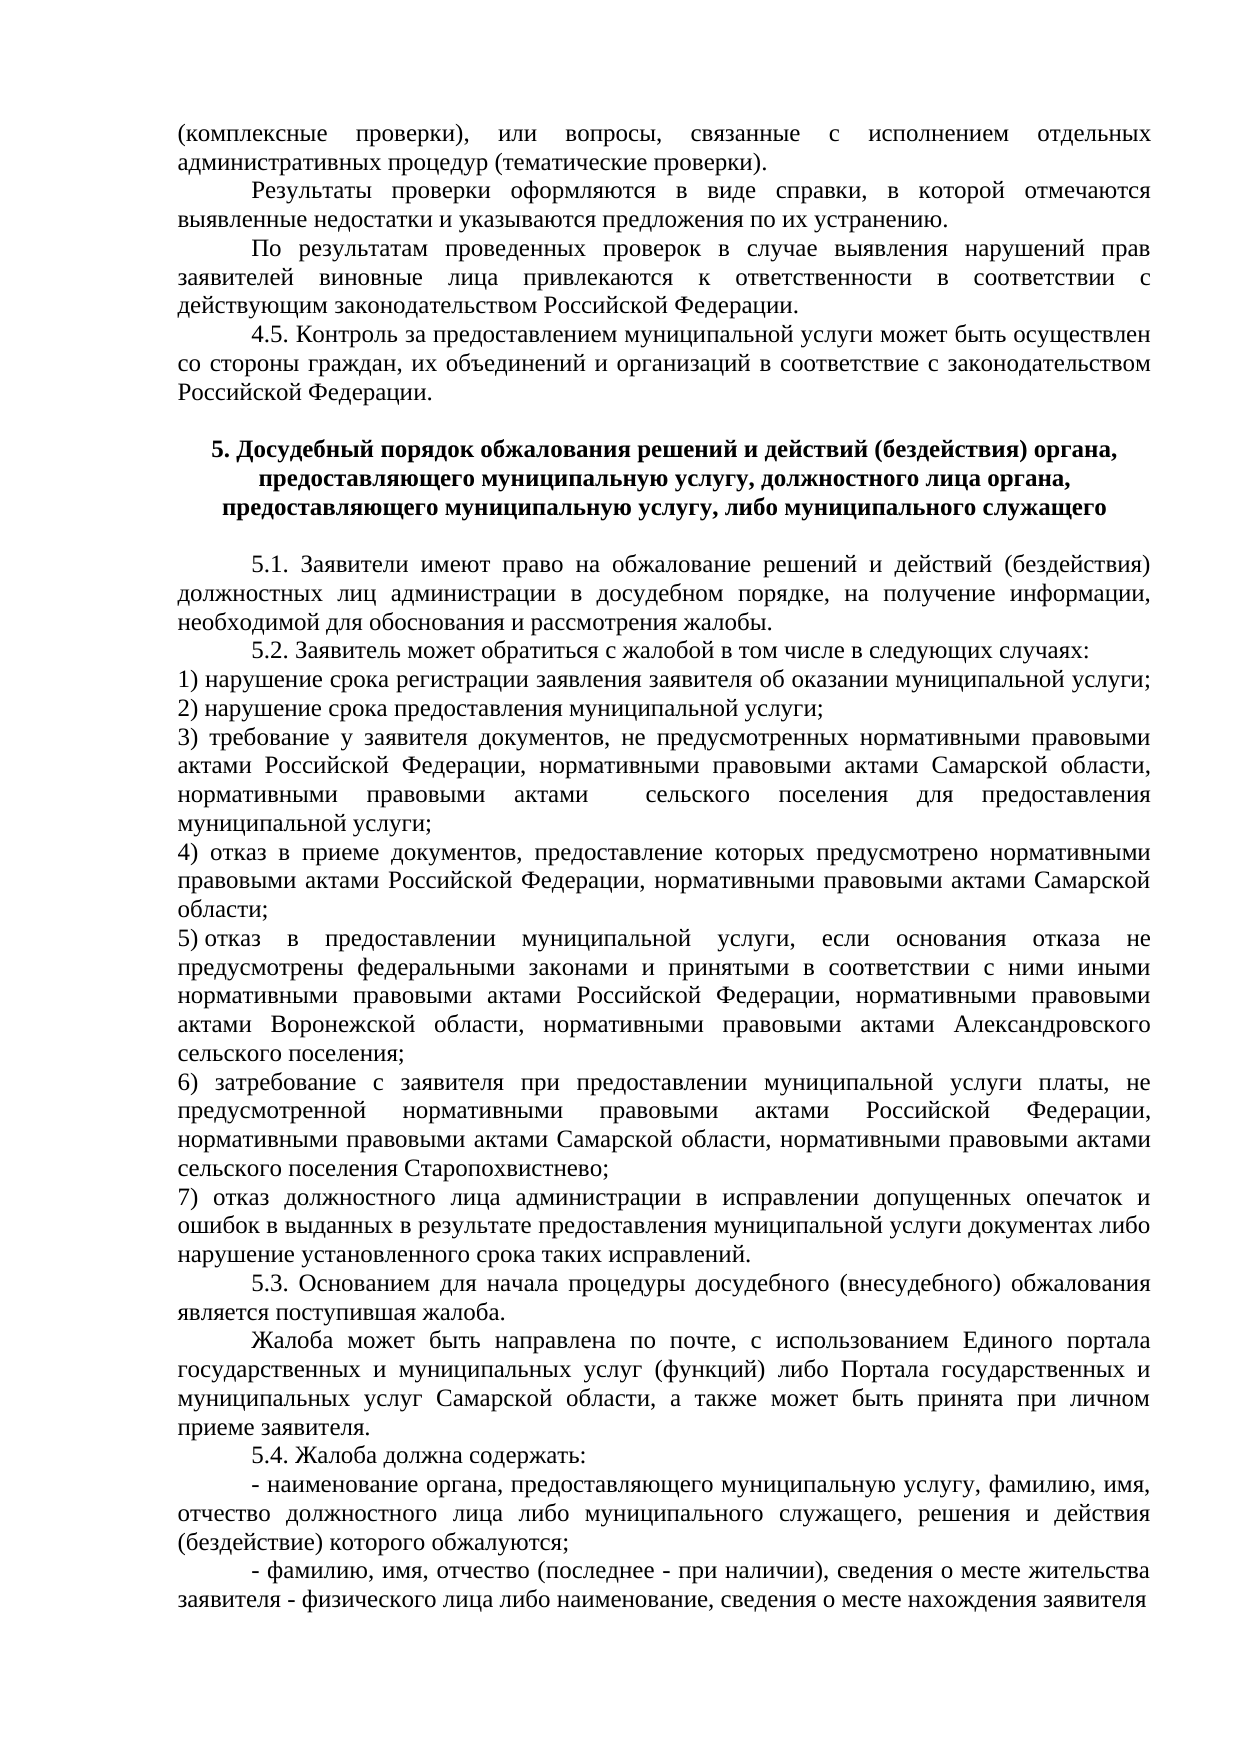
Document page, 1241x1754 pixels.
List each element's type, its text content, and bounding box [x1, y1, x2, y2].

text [177, 118, 1152, 176]
text По результатам проведенных проверок в случае выявления нарушений прав заявителей виновные лица привлекаются к ответственности в соответствии с действующим законодательством Российской Федерации. [177, 233, 1152, 319]
text 5.2. Заявитель может обратиться с жалобой в том числе в следующих случаях: [177, 636, 1152, 664]
text 5.3. Основанием для начала процедуры досудебного (внесудебного) обжалования является поступившая жалоба. [177, 1268, 1152, 1326]
text 4) отказ в приеме документов, предоставление которых предусмотрено нормативными правовыми актами Российской Федерации, нормативными правовыми актами Самарской области; [177, 837, 1152, 923]
text 5) отказ в предоставлении муниципальной услуги, если основания отказа не предусмотрены федеральными законами и принятыми в соответствии с ними иными нормативными правовыми актами Российской Федерации, нормативными правовыми актами Воронежской области, нормативными правовыми актами Александровского сельского поселения; [177, 923, 1152, 1067]
text 1) нарушение срока регистрации заявления заявителя об оказании муниципальной услуги; 2) нарушение срока предоставления муниципальной услуги; [177, 664, 1152, 722]
text Результаты проверки оформляются в виде справки, в которой отмечаются выявленные недостатки и указываются предложения по их устранению. [177, 176, 1152, 233]
text - фамилию, имя, отчество (последнее - при наличии), сведения о месте жительства заявителя - физического лица либо наименование, сведения о месте нахождения заявителя [177, 1556, 1152, 1613]
text 3) требование у заявителя документов, не предусмотренных нормативными правовыми актами Российской Федерации, нормативными правовыми актами Самарской области, нормативными правовыми актами сельского поселения для предоставления муниципальной услуги; [177, 722, 1152, 837]
text 6) затребование с заявителя при предоставлении муниципальной услуги платы, не предусмотренной нормативными правовыми актами Российской Федерации, нормативными правовыми актами Самарской области, нормативными правовыми актами сельского поселения Старопохвистнево; [177, 1067, 1152, 1182]
text 4.5. Контроль за предоставлением муниципальной услуги может быть осуществлен со стороны граждан, их объединений и организаций в соответствие с законодательством Российской Федерации. [177, 319, 1152, 406]
text 7) отказ должностного лица администрации в исправлении допущенных опечаток и ошибок в выданных в результате предоставления муниципальной услуги документах либо нарушение установленного срока таких исправлений. [177, 1182, 1152, 1268]
text - наименование органа, предоставляющего муниципальную услугу, фамилию, имя, отчество должностного лица либо муниципального служащего, решения и действия (бездействие) которого обжалуются; [177, 1469, 1152, 1556]
text 5.4. Жалоба должна содержать: [177, 1441, 1152, 1469]
text 5. Досудебный порядок обжалования решений и действий (бездействия) органа, предоставляющего муниципальную услугу, должностного лица органа, предоставляющего муниципальную услугу, либо муниципального служащего [177, 434, 1152, 521]
text 5.1. Заявители имеют право на обжалование решений и действий (бездействия) должностных лиц администрации в досудебном порядке, на получение информации, необходимой для обоснования и рассмотрения жалобы. [177, 549, 1152, 636]
text Жалоба может быть направлена по почте, с использованием Единого портала государственных и муниципальных услуг (функций) либо Портала государственных и муниципальных услуг Самарской области, а также может быть принята при личном приеме заявителя. [177, 1326, 1152, 1441]
